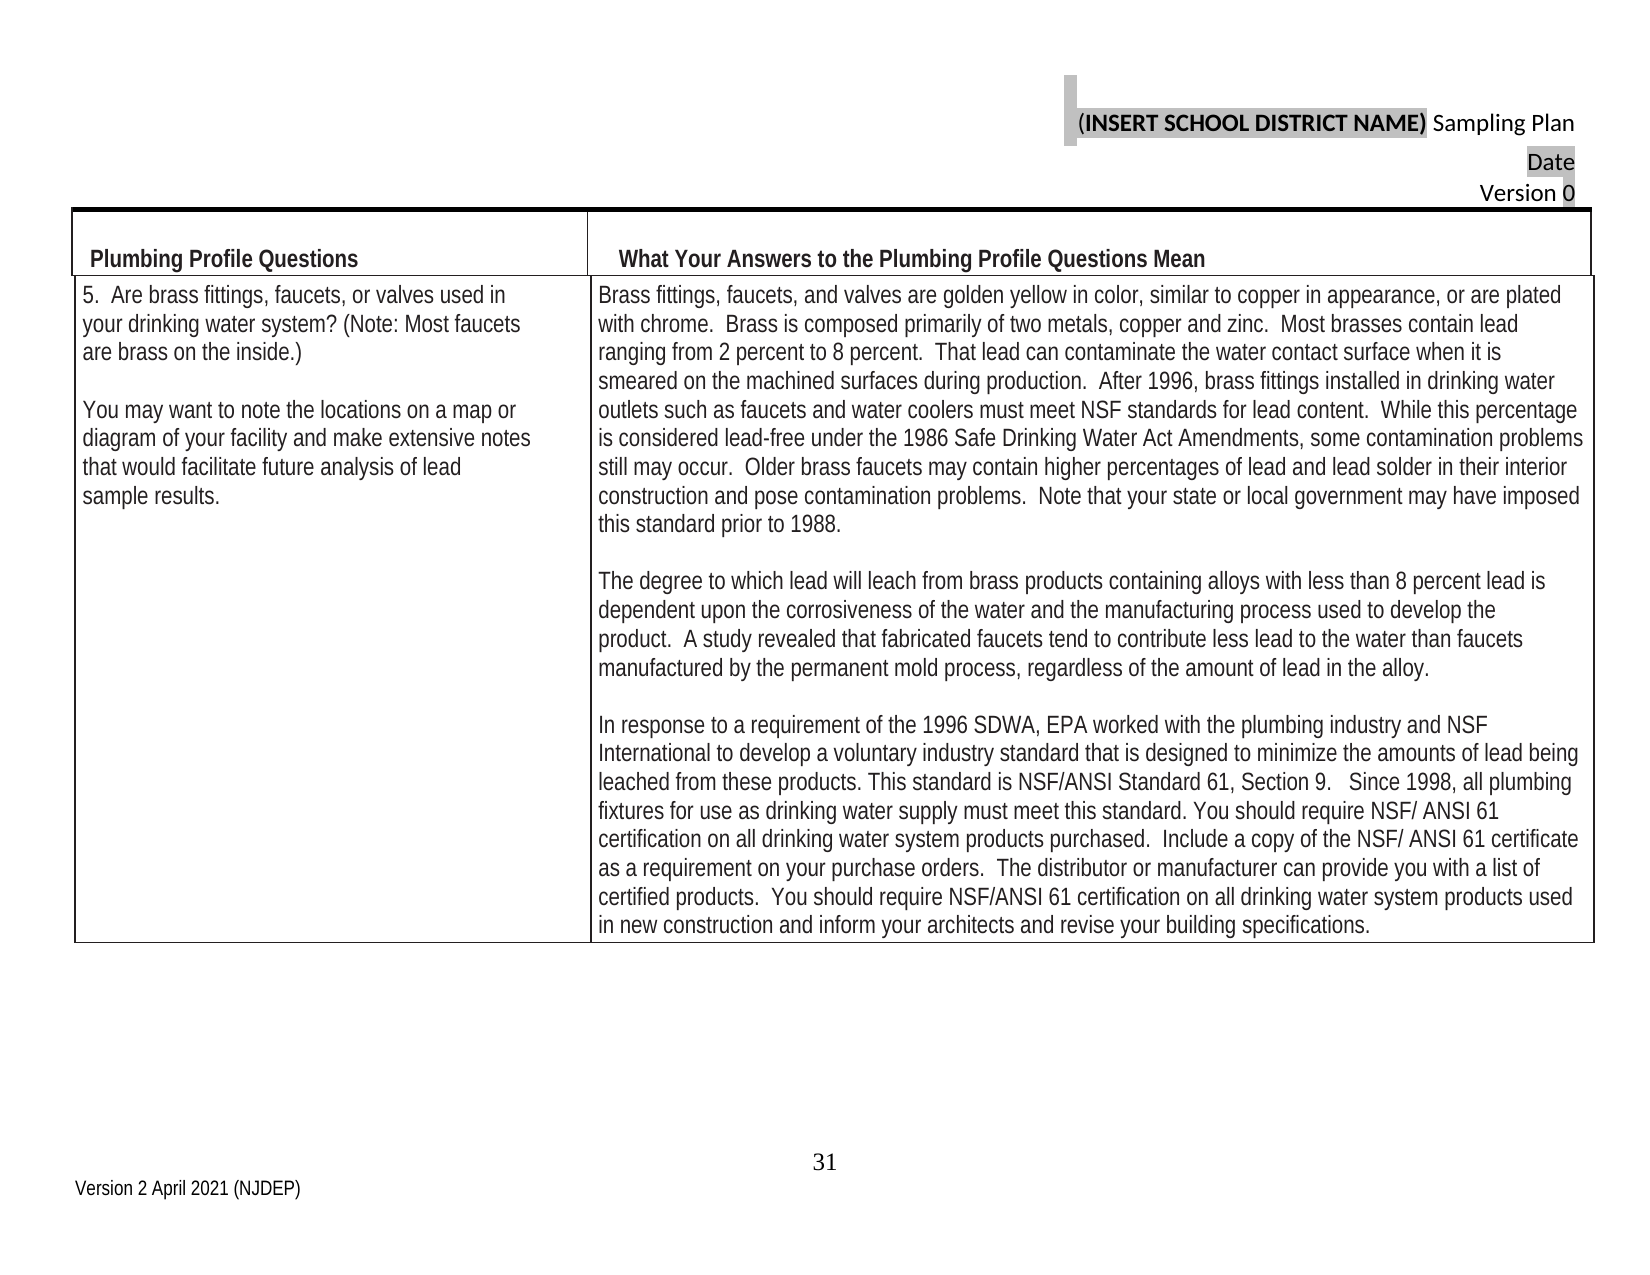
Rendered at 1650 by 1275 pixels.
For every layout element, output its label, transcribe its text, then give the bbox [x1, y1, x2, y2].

table_header Plumbing Profile Questions [73, 212, 587, 275]
table_header What Your Answers to the Plumbing Profile Questions Mean [588, 212, 1590, 275]
table_cell 5. Are brass fittings, faucets, or valves used in your drinking water system? (Note: Most faucets are brass on the inside.) You may want to note the locations on a map or diagram of your facility and make extensive notes that would facilitate future analysis of lead sample results. [76, 276, 590, 942]
table_cell Brass fittings, faucets, and valves are golden yellow in color, similar to copper in appearance, or are plated with chrome. Brass is composed primarily of two metals, copper and zinc. Most brasses contain lead ranging from 2 percent to 8 percent. That lead can contaminate the water contact surface when it is smeared on the machined surfaces during production. After 1996, brass fittings installed in drinking water outlets such as faucets and water coolers must meet NSF standards for lead content. While this percentage is considered lead-free under the 1986 Safe Drinking Water Act Amendments, some contamination problems still may occur. Older brass faucets may contain higher percentages of lead and lead solder in their interior construction and pose contamination problems. Note that your state or local government may have imposed this standard prior to 1988. The degree to which lead will leach from brass products containing alloys with less than 8 percent lead is dependent upon the corrosiveness of the water and the manufacturing process used to develop the product. A study revealed that fabricated faucets tend to contribute less lead to the water than faucets manufactured by the permanent mold process, regardless of the amount of lead in the alloy. In response to a requirement of the 1996 SDWA, EPA worked with the plumbing industry and NSF International to develop a voluntary industry standard that is designed to minimize the amounts of lead being leached from these products. This standard is NSF/ANSI Standard 61, Section 9. Since 1998, all plumbing fixtures for use as drinking water supply must meet this standard. You should require NSF/ ANSI 61 certification on all drinking water system products purchased. Include a copy of the NSF/ ANSI 61 certificate as a requirement on your purchase orders. The distributor or manufacturer can provide you with a list of certified products. You should require NSF/ANSI 61 certification on all drinking water system products used in new construction and inform your architects and revise your building specifications. [592, 276, 1593, 942]
